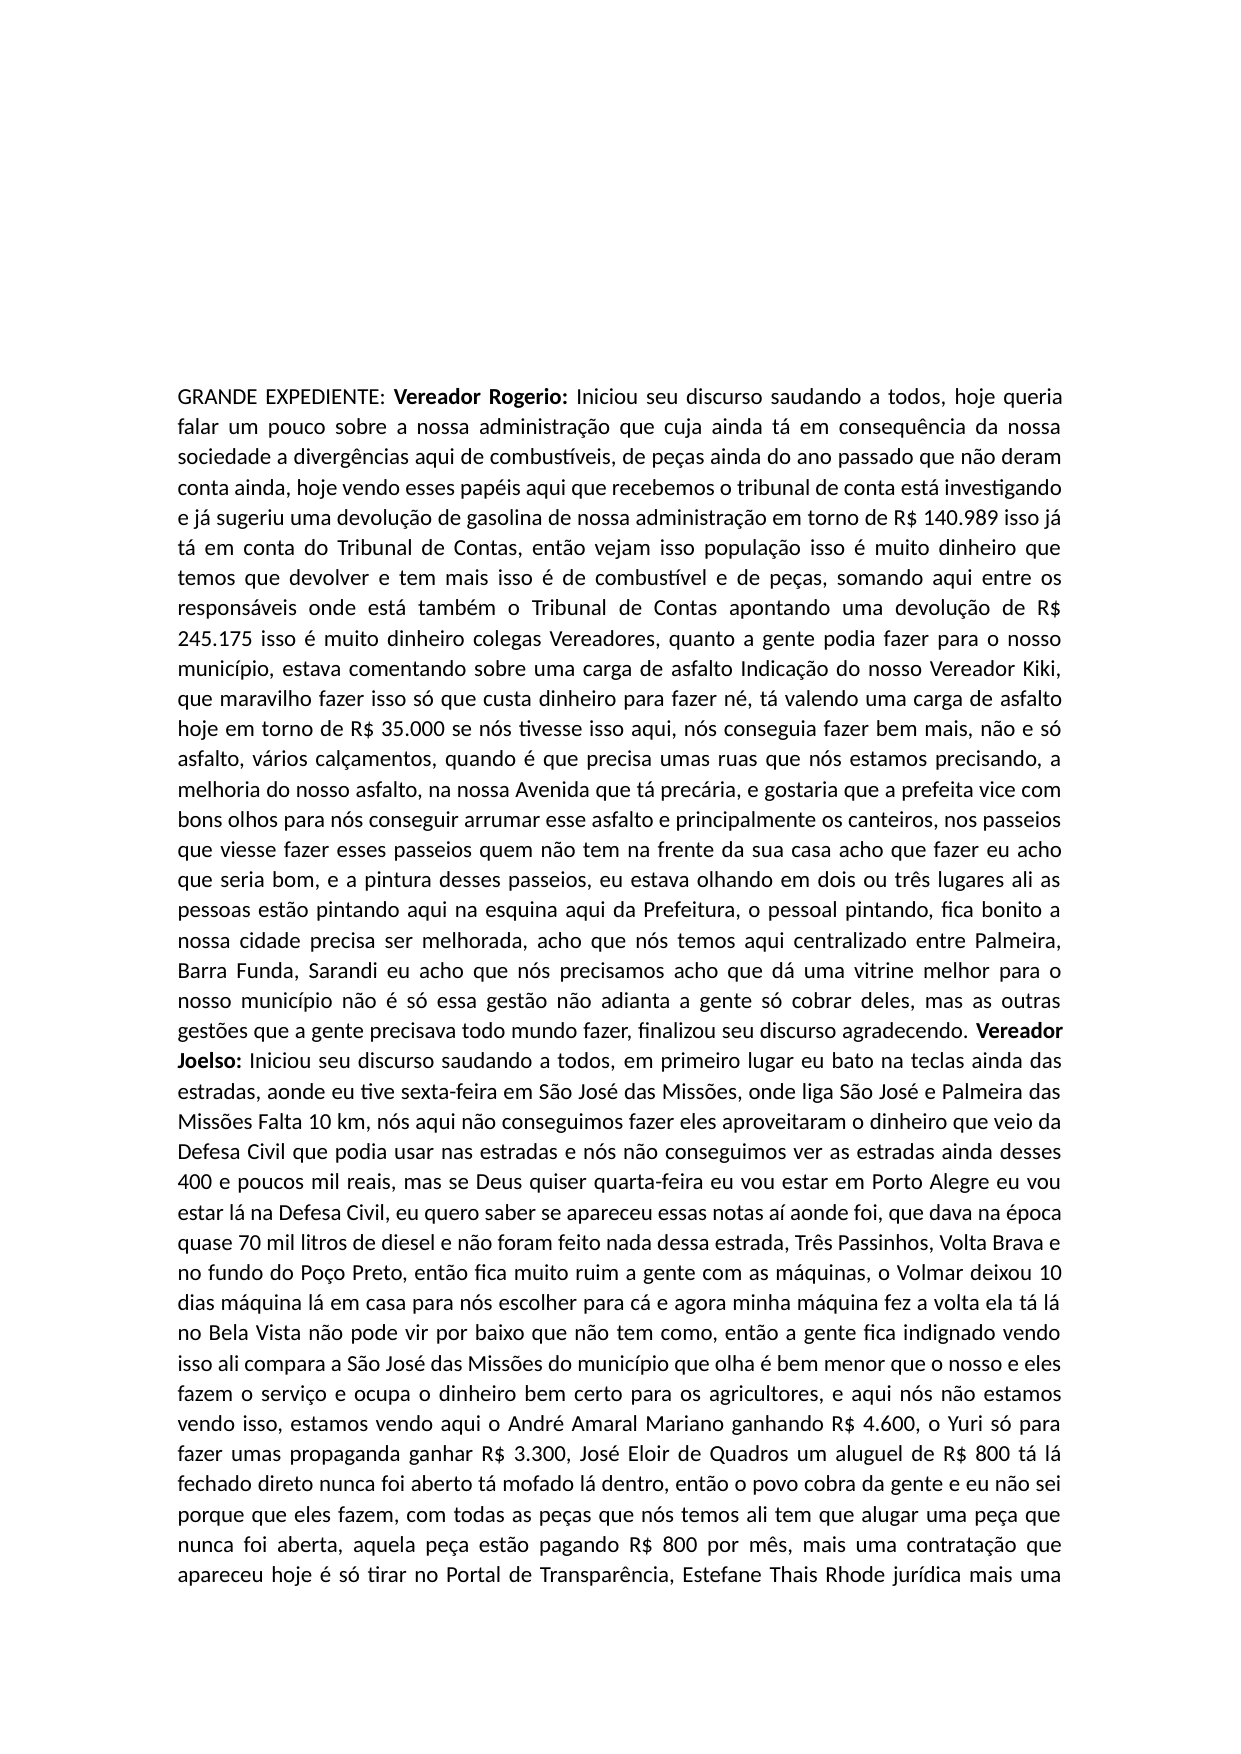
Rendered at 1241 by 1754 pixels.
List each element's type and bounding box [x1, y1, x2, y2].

text [177, 382, 1063, 1588]
